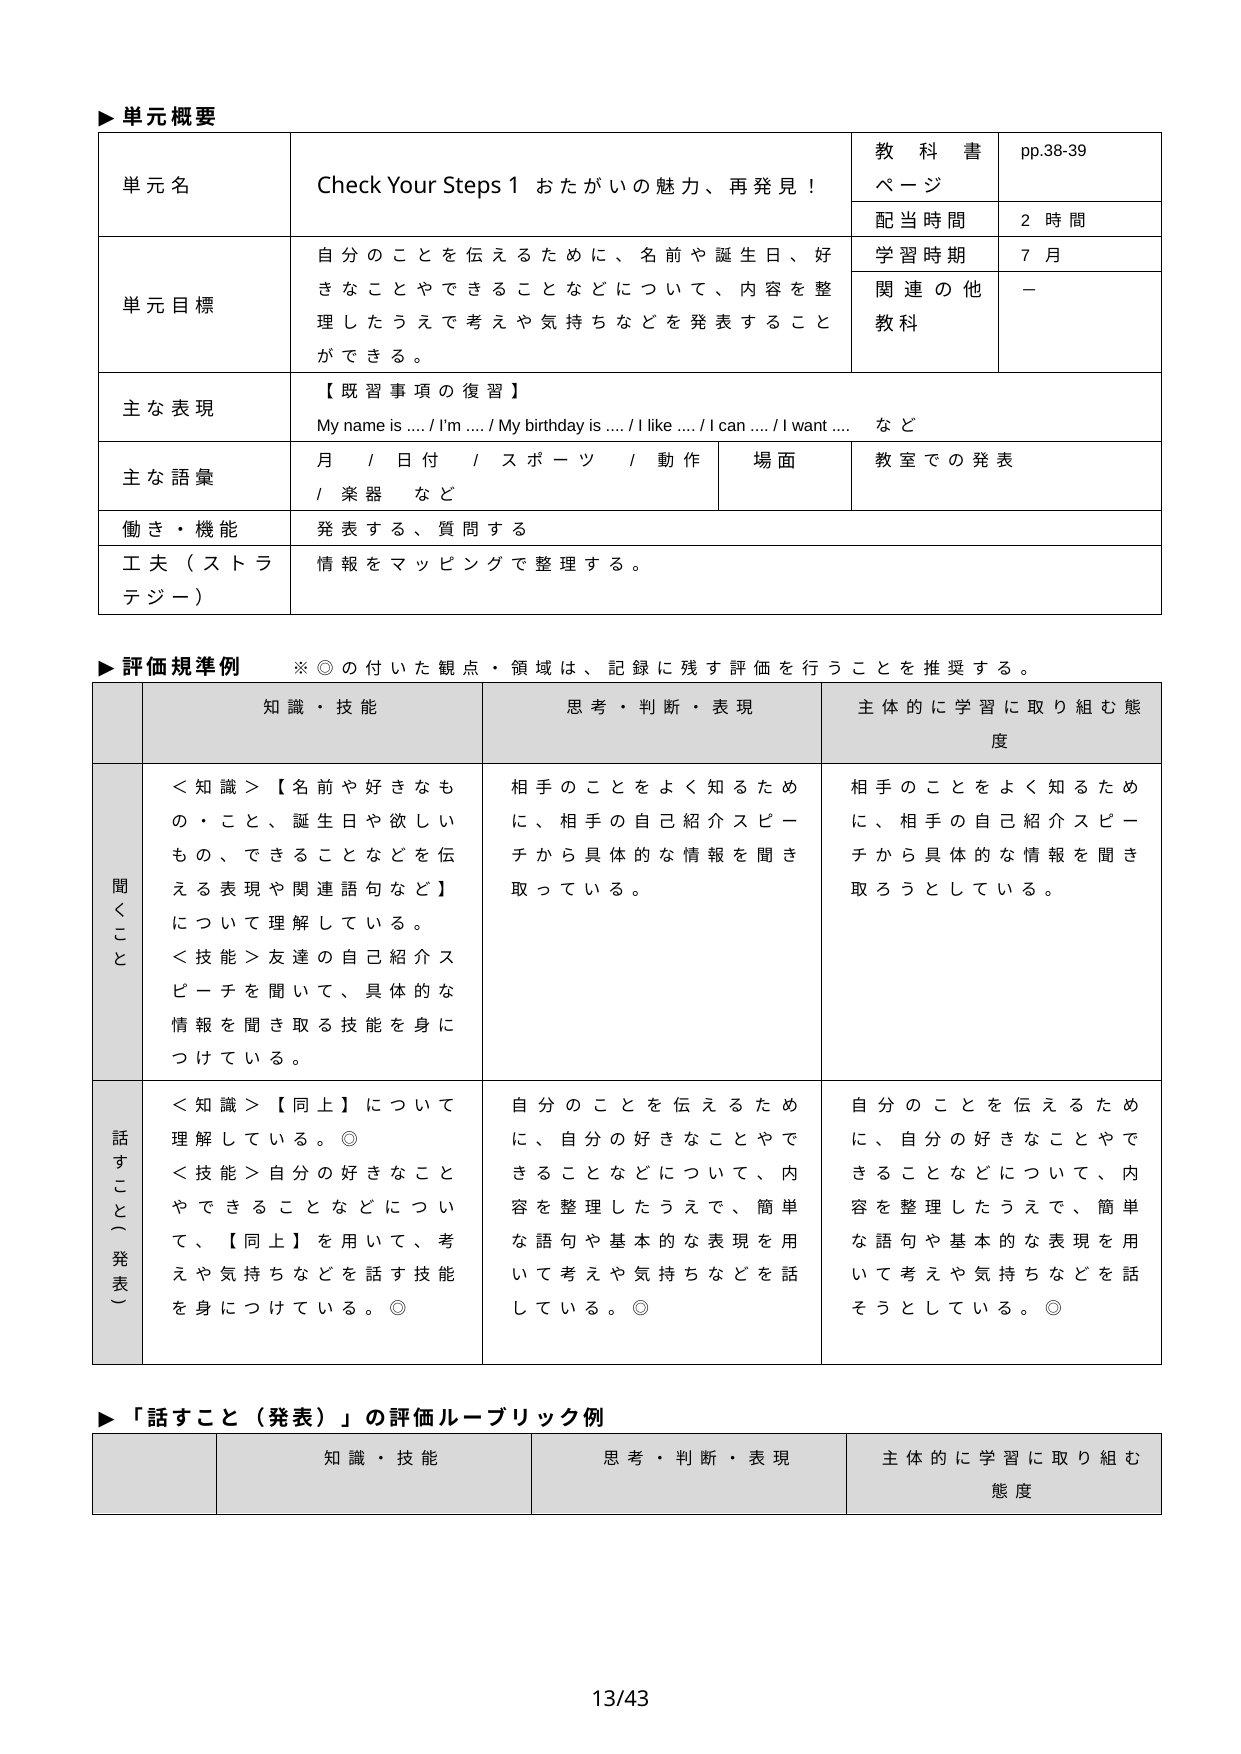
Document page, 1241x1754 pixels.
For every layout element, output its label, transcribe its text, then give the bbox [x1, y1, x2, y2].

table_cell 【既習事項の復習】 My name is .... / I’m .... / My birthday is .... / I like .... / I can .... / I want .... など [291, 373, 1161, 441]
table_cell 関連の他教科 [852, 272, 998, 372]
table_cell 配当時間 [852, 202, 998, 236]
table_cell 主な表現 [99, 373, 290, 441]
table_cell 月 / 日付 / スポーツ / 動作 / 楽器 など [291, 442, 718, 510]
table_cell 2時間 [999, 202, 1161, 236]
table_cell 話すこと(発表) [93, 1081, 142, 1364]
table_header [93, 1434, 216, 1513]
table_cell 学習時期 [852, 237, 998, 271]
table_header 主体的に学習に取り組む態度 [822, 683, 1161, 763]
table_cell ＜知識＞【名前や好きなもの・こと、誕生日や欲しいもの、できることなどを伝える表現や関連語句など】について理解している。 ＜技能＞友達の自己紹介スピーチを聞いて、具体的な情報を聞き取る技能を身につけている。 [143, 764, 482, 1080]
table_header 知識・技能 [143, 683, 482, 763]
table_cell 主な語彙 [99, 442, 290, 510]
table_header 教科書ページ [852, 133, 998, 201]
table_header pp.38-39 [999, 133, 1161, 201]
table_cell ＜知識＞【同上】について理解している。◎ ＜技能＞自分の好きなことやできることなどについて、【同上】を用いて、考えや気持ちなどを話す技能を身につけている。◎ [143, 1081, 482, 1364]
table_cell 働き・機能 [99, 511, 290, 545]
table_header 思考・判断・表現 [532, 1434, 846, 1513]
text ▶ 単元概要 [98, 98, 1142, 132]
table_header 知識・技能 [217, 1434, 531, 1513]
table_header [93, 683, 142, 763]
table_cell 相手のことをよく知るために、相手の自己紹介スピーチから具体的な情報を聞き取っている。 [483, 764, 821, 1080]
table_cell 発表する、質問する [291, 511, 1161, 545]
table_header 思考・判断・表現 [483, 683, 821, 763]
table_header Check Your Steps 1 おたがいの魅力、再発見！ [291, 133, 851, 236]
table_header 単元名 [99, 133, 290, 236]
text ▶ 評価規準例 ※◎の付いた観点・領域は、記録に残す評価を行うことを推奨する。 [98, 648, 1142, 682]
table_cell － [999, 272, 1161, 372]
table_cell 教室での発表 [852, 442, 1161, 510]
table_header 主体的に学習に取り組む態度 [847, 1434, 1161, 1513]
table_cell 単元目標 [99, 237, 290, 372]
table_cell 自分のことを伝えるために、名前や誕生日、好きなことやできることなどについて、内容を整理したうえで考えや気持ちなどを発表することができる。 [291, 237, 851, 372]
table_cell 場面 [719, 442, 851, 510]
table_cell 聞くこと [93, 764, 142, 1080]
table_cell 情報をマッピングで整理する。 [291, 546, 1161, 613]
table_cell 自分のことを伝えるために、自分の好きなことやできることなどについて、内容を整理したうえで、簡単な語句や基本的な表現を用いて考えや気持ちなどを話そうとしている。◎ [822, 1081, 1161, 1364]
table_cell 7月 [999, 237, 1161, 271]
table_cell 工夫（ストラテジー） [99, 546, 290, 613]
text ▶「話すこと（発表）」の評価ルーブリック例 [98, 1399, 1142, 1433]
table_cell 相手のことをよく知るために、相手の自己紹介スピーチから具体的な情報を聞き取ろうとしている。 [822, 764, 1161, 1080]
table_cell 自分のことを伝えるために、自分の好きなことやできることなどについて、内容を整理したうえで、簡単な語句や基本的な表現を用いて考えや気持ちなどを話している。◎ [483, 1081, 821, 1364]
